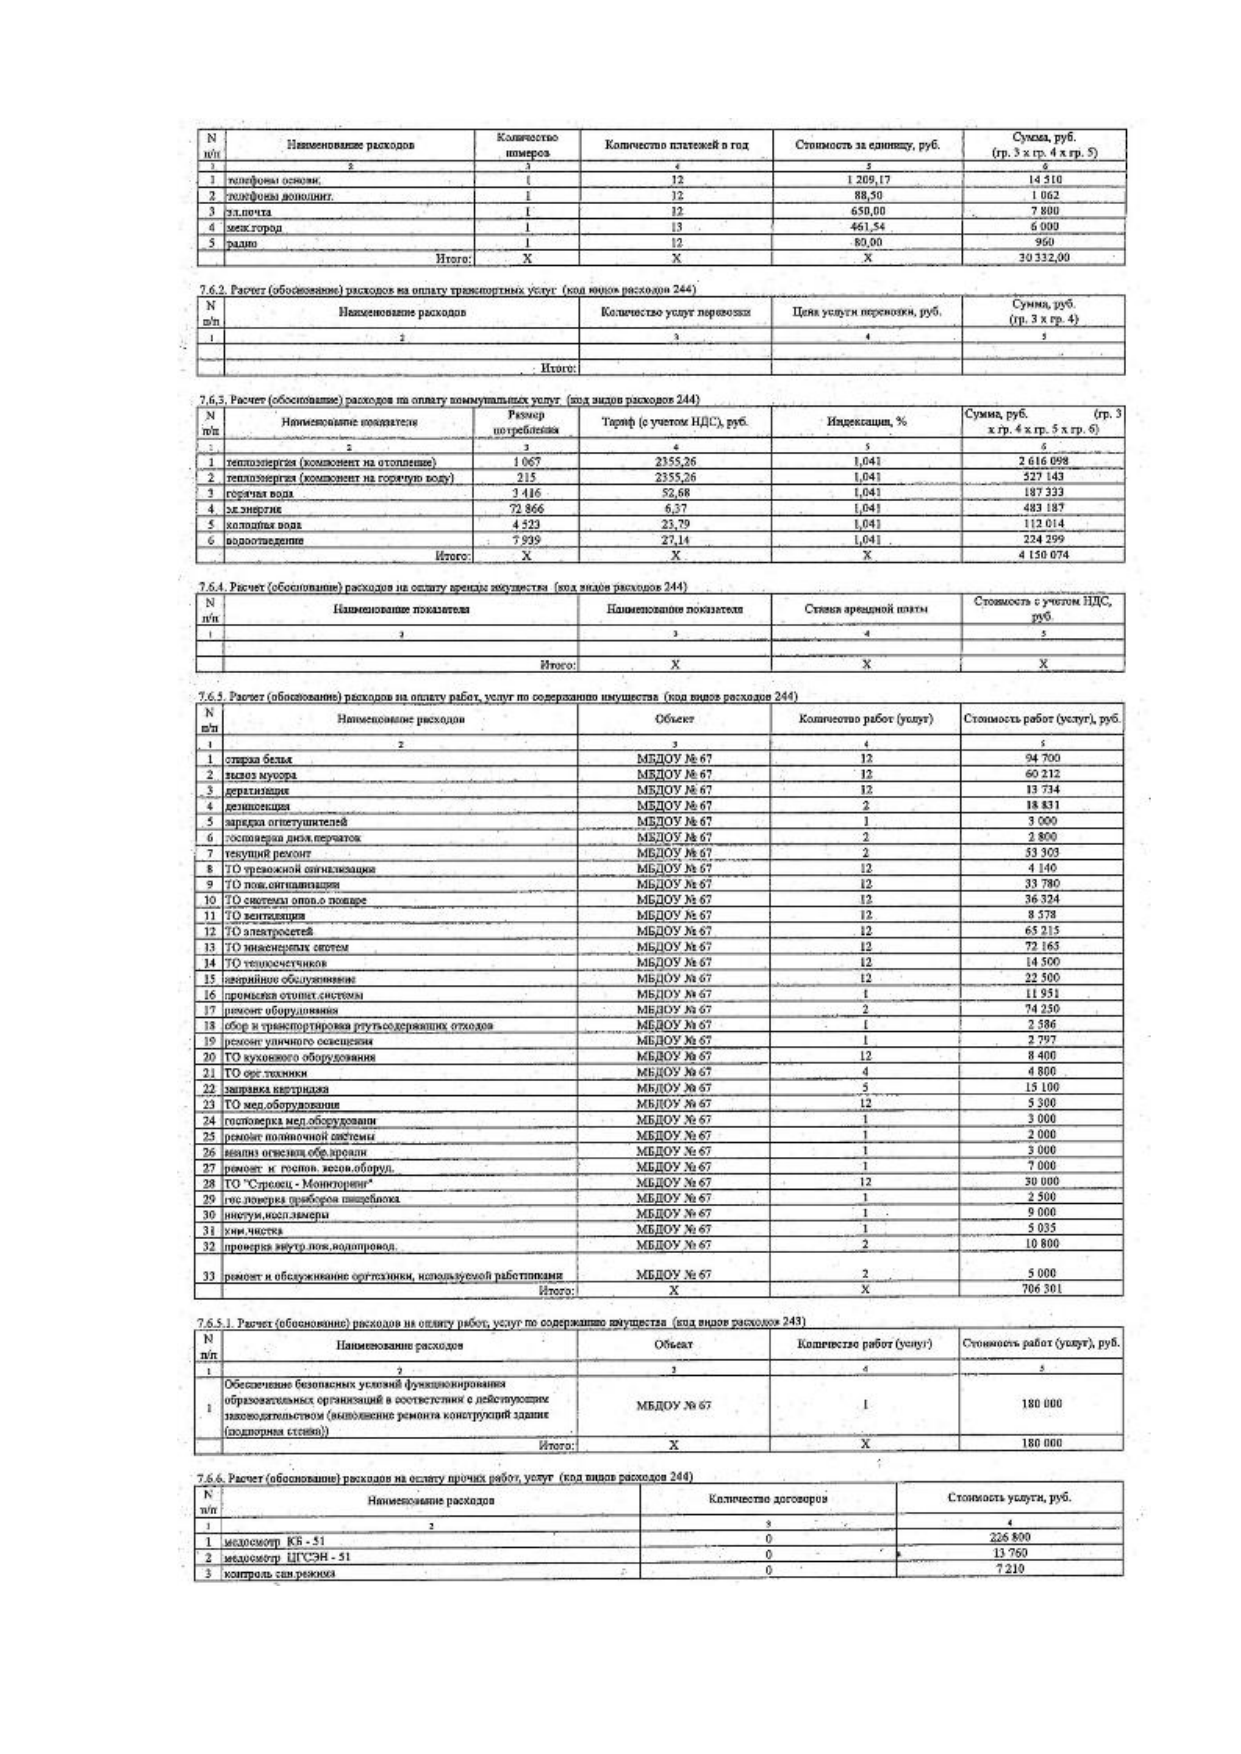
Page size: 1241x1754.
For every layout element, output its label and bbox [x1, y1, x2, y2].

picture [177, 118, 1151, 1586]
